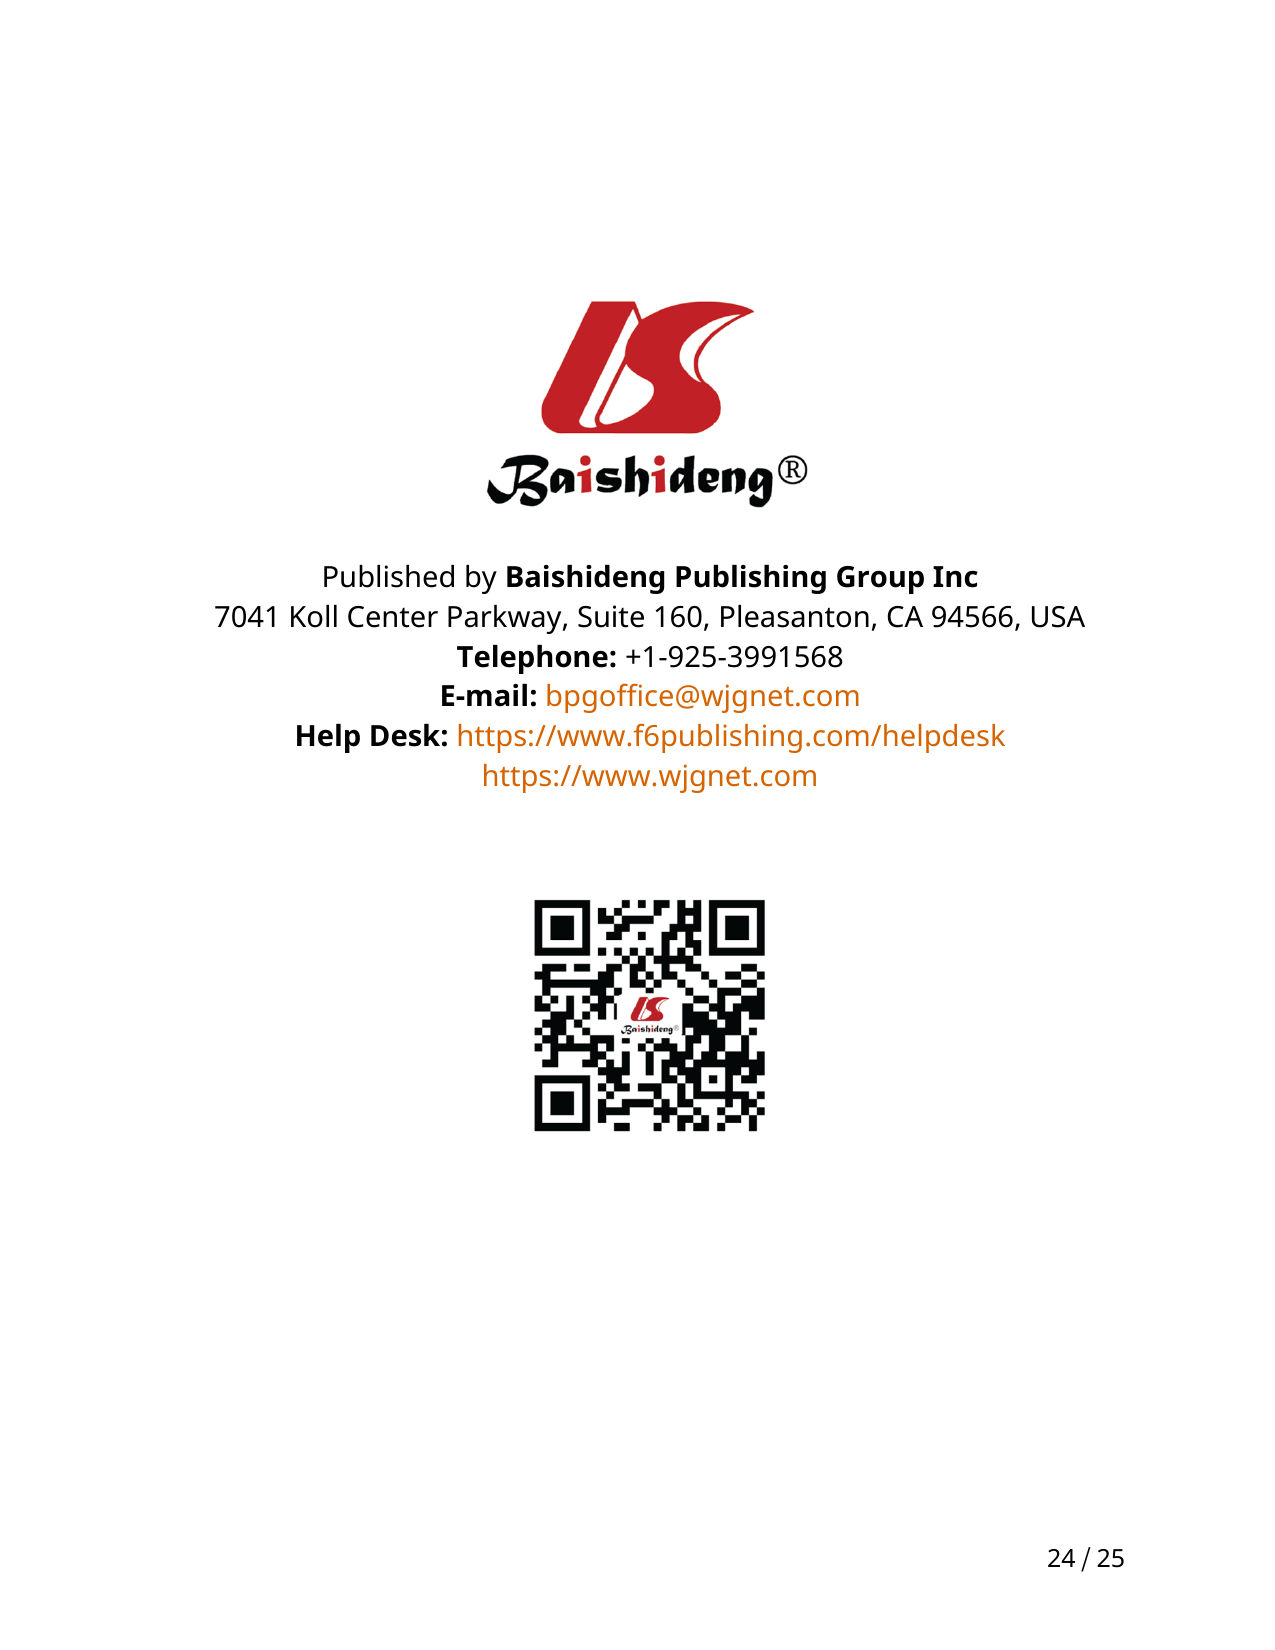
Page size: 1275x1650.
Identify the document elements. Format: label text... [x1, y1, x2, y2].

text E-mail: bpgoffice@wjgnet.com [175, 676, 1125, 715]
text 7041 Koll Center Parkway, Suite 160, Pleasanton, CA 94566, USA [175, 596, 1125, 636]
text https://www.wjgnet.com [175, 755, 1125, 795]
text Published by Baishideng Publishing Group Inc [175, 557, 1125, 596]
text Help Desk: https://www.f6publishing.com/helpdesk [175, 715, 1125, 755]
picture [445, 286, 855, 523]
picture [531, 896, 769, 1134]
text Telephone: +1-925-3991568 [175, 636, 1125, 676]
